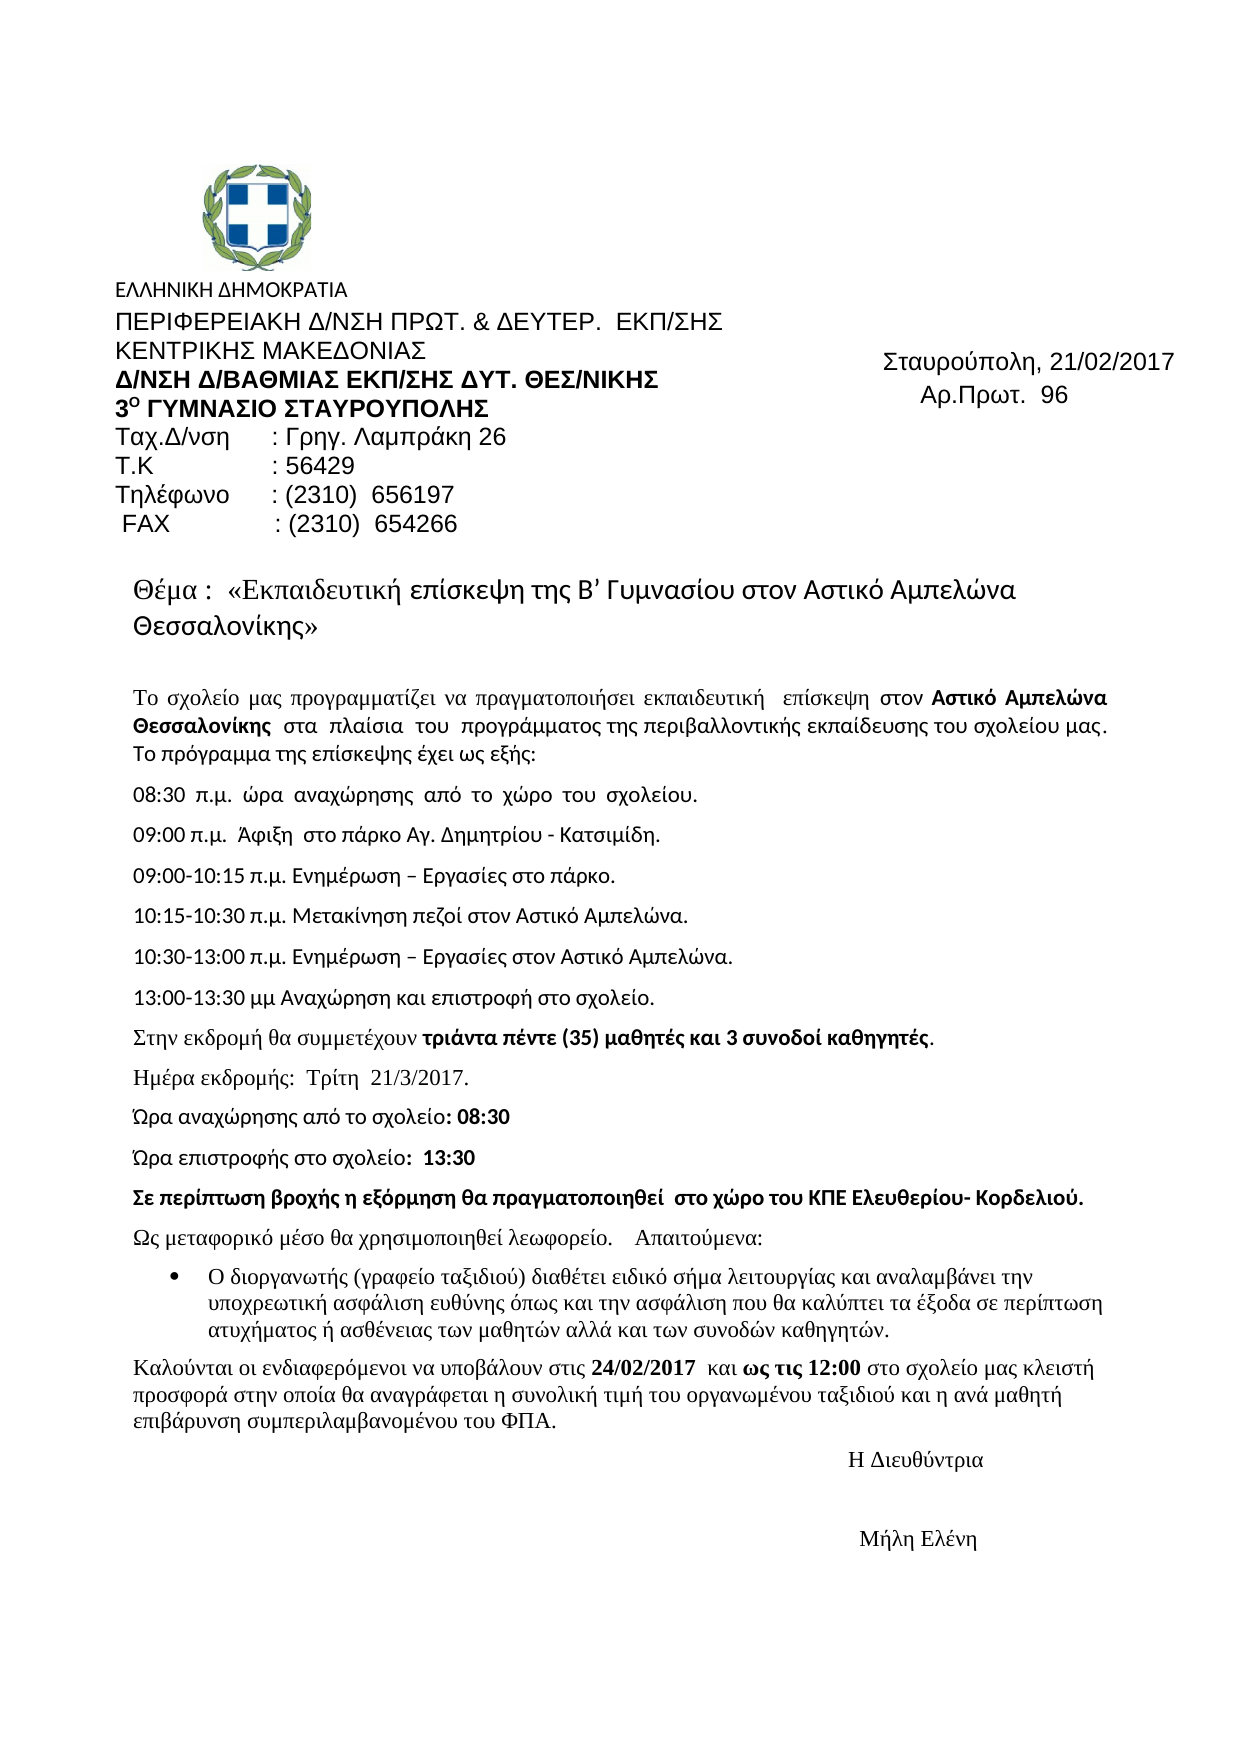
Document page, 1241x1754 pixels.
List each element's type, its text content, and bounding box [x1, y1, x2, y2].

text Η Διευθύντρια [133, 1446, 1107, 1472]
text Ώρα αναχώρησης από το σχολείο: 08:30 [133, 1102, 1107, 1131]
table_header ΕΛΛΗΝΙΚΗ ΔΗΜΟΚΡΑΤΙΑ ΠΕΡΙΦΕΡΕΙΑΚΗ Δ/ΝΣΗ ΠΡΩΤ. & ΔΕΥΤΕΡ. ΕΚΠ/ΣΗΣ ΚΕΝΤΡΙΚΗΣ ΜΑΚΕΔΟΝΙΑΣ Δ/ΝΣΗ Δ/ΒΑΘΜΙΑΣ ΕΚΠ/ΣΗΣ ΔΥΤ. ΘΕΣ/ΝΙΚΗΣ 3Ο ΓΥΜΝΑΣΙΟ ΣΤΑΥΡΟΥΠΟΛΗΣ Ταχ.Δ/νση : Γρηγ. Λαμπράκη 26 Τ.Κ : 56429 Τηλέφωνο : (2310) 656197 FAX : (2310) 654266 [104, 150, 871, 537]
text Το σχολείο μας προγραμματίζει να πραγματοποιήσει εκπαιδευτική επίσκεψη στον Αστικό Αμπελώνα Θεσσαλονίκης στα πλαίσια του προγράμματος της περιβαλλοντικής εκπαίδευσης του σχολείου μας. Το πρόγραμμα της επίσκεψης έχει ως εξής: [133, 683, 1107, 767]
list Ο διοργανωτής (γραφείο ταξιδιού) διαθέτει ειδικό σήμα λειτουργίας και αναλαμβάνει την υποχρεωτική ασφάλιση ευθύνης όπως και την ασφάλιση που θα καλύπτει τα έξοδα σε περίπτωση ατυχήματος ή ασθένειας των μαθητών αλλά και των συνοδών καθηγητών. [170, 1263, 1107, 1342]
text 10:30-13:00 π.μ. Ενημέρωση – Εργασίες στον Αστικό Αμπελώνα. [133, 942, 1107, 970]
text Θέμα : «Εκπαιδευτική επίσκεψη της B’ Γυμνασίου στον Αστικό Αμπελώνα Θεσσαλονίκης» [133, 571, 1107, 642]
text Στην εκδρομή θα συμμετέχουν τριάντα πέντε (35) μαθητές και 3 συνοδοί καθηγητές. [133, 1023, 1107, 1051]
text 13:00-13:30 μμ Αναχώρηση και επιστροφή στο σχολείο. [133, 983, 1107, 1011]
text 09:00-10:15 π.μ. Ενημέρωση – Εργασίες στο πάρκο. [133, 861, 1107, 889]
text Καλούνται οι ενδιαφερόμενοι να υποβάλουν στις 24/02/2017 και ως τις 12:00 στο σχολείο μας κλειστή προσφορά στην οποία θα αναγράφεται η συνολική τιμή του οργανωμένου ταξιδιού και η ανά μαθητή επιβάρυνση συμπεριλαμβανομένου του ΦΠΑ. [133, 1354, 1107, 1433]
text 08:30 π.μ. ώρα αναχώρησης από το χώρο του σχολείου. [133, 780, 1107, 808]
text Ημέρα εκδρομής: Τρίτη 21/3/2017. [133, 1064, 1107, 1090]
text Ώρα επιστροφής στο σχολείο: 13:30 [133, 1143, 1107, 1171]
text 10:15-10:30 π.μ. Μετακίνηση πεζοί στον Αστικό Αμπελώνα. [133, 902, 1107, 929]
text Ως μεταφορικό μέσο θα χρησιμοποιηθεί λεωφορείο. Απαιτούμενα: [133, 1224, 1107, 1250]
text Μήλη Ελένη [133, 1525, 1107, 1551]
table_header Σταυρούπολη, 21/02/2017 Αρ.Πρωτ. 96 [871, 150, 1240, 537]
text 09:00 π.μ. Άφιξη στο πάρκο Αγ. Δημητρίου - Κατσιμίδη. [133, 821, 1107, 848]
text Σε περίπτωση βροχής η εξόρμηση θα πραγματοποιηθεί στο χώρο του ΚΠΕ Ελευθερίου- Κορδελιού. [133, 1183, 1107, 1212]
